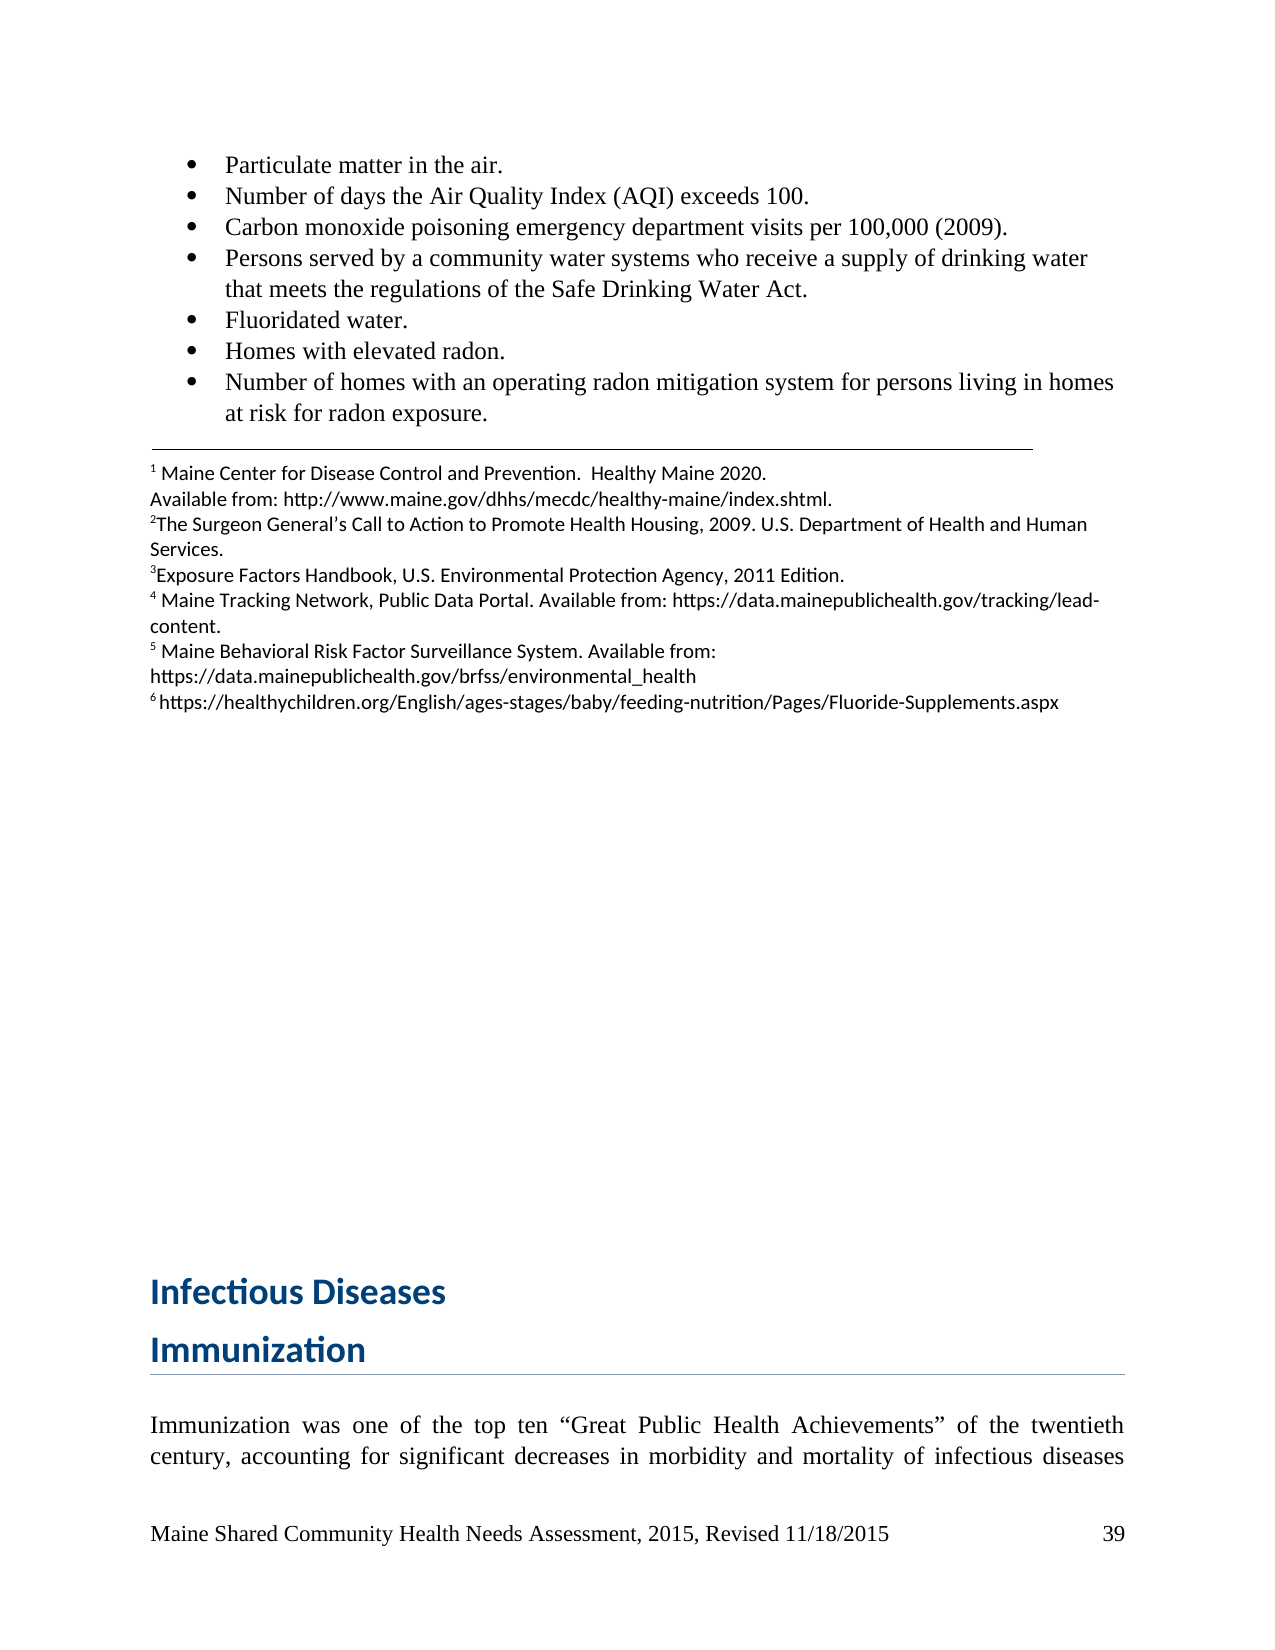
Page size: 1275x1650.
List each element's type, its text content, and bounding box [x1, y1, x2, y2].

list Number of days the Air Quality Index (AQI) exceeds 100. [187, 181, 1125, 210]
text 1 Maine Center for Disease Control and Prevention. Healthy Maine 2020. [150, 460, 1125, 486]
list Persons served by a community water systems who receive a supply of drinking water that meets the regulations of the Safe Drinking Water Act. [187, 243, 1125, 303]
subtitle Infectious Diseases [150, 1268, 1125, 1314]
text 2The Surgeon General’s Call to Action to Promote Health Housing, 2009. U.S. Department of Health and Human Services. [150, 511, 1125, 562]
text 5 Maine Behavioral Risk Factor Surveillance System. Available from: https://data.mainepublichealth.gov/brfss/environmental_health [150, 638, 1125, 689]
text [150, 1410, 1125, 1470]
list Particulate matter in the air. [187, 150, 1125, 179]
list Homes with elevated radon. [187, 336, 1125, 365]
text 4 Maine Tracking Network, Public Data Portal. Available from: https://data.mainepublichealth.gov/tracking/lead-content. [150, 587, 1125, 638]
list Number of homes with an operating radon mitigation system for persons living in homes at risk for radon exposure. [187, 367, 1125, 427]
text 3Exposure Factors Handbook, U.S. Environmental Protection Agency, 2011 Edition. [150, 562, 1125, 587]
list Carbon monoxide poisoning emergency department visits per 100,000 (2009). [187, 212, 1125, 241]
text Available from: http://www.maine.gov/dhhs/mecdc/healthy-maine/index.shtml. [150, 486, 1125, 511]
text 6 https://healthychildren.org/English/ages-stages/baby/feeding-nutrition/Pages/Fluoride-Supplements.aspx [150, 689, 1125, 714]
list Fluoridated water. [187, 305, 1125, 334]
subtitle Immunization [150, 1326, 1125, 1374]
